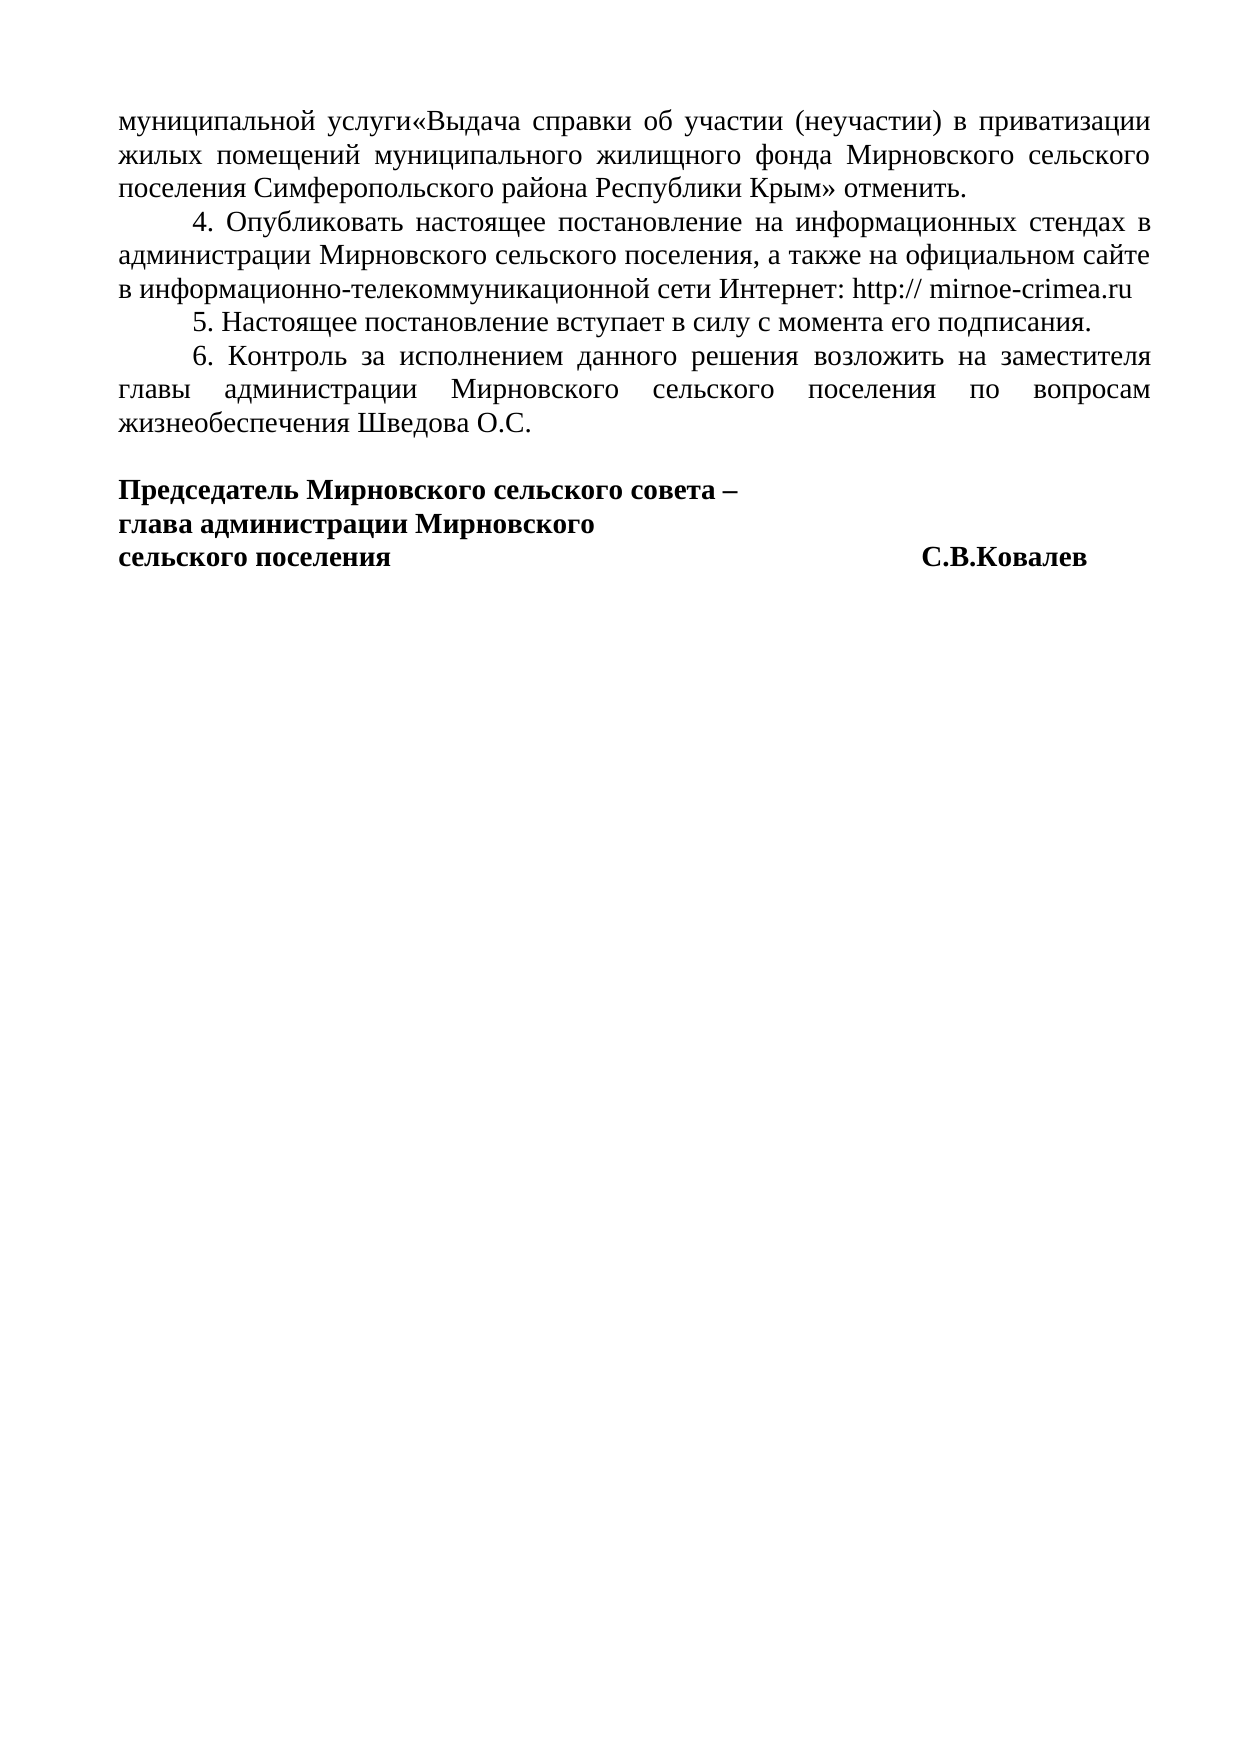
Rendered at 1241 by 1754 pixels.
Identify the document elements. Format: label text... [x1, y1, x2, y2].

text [118, 103, 1152, 204]
text Председатель Мирновского сельского совета – [118, 472, 1152, 506]
text глава администрации Мирновского [118, 506, 1152, 539]
text 6. Контроль за исполнением данного решения возложить на заместителя главы администрации Мирновского сельского поселения по вопросам жизнеобеспечения Шведова О.С. [118, 338, 1152, 439]
text сельского поселения С.В.Ковалев [118, 539, 1152, 573]
text 5. Настоящее постановление вступает в силу с момента его подписания. [118, 304, 1152, 338]
text 4. Опубликовать настоящее постановление на информационных стендах в администрации Мирновского сельского поселения, а также на официальном сайте в информационно-телекоммуникационной сети Интернет: http:// mirnoe-crimea.ru [118, 204, 1152, 304]
